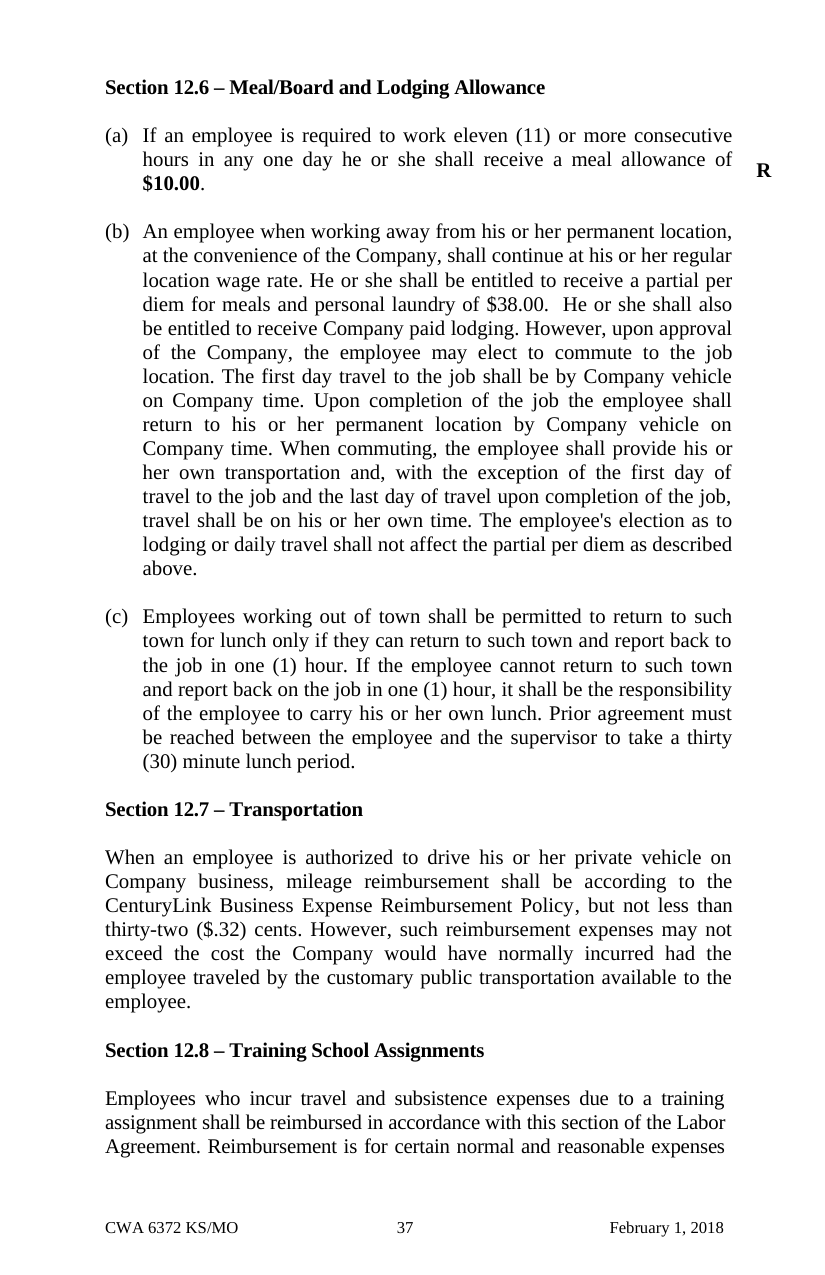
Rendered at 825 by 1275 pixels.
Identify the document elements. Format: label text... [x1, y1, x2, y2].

text (a) If an employee is required to work eleven (11) or more consecutive hours in any one day he or she shall receive a meal allowance of $10.00. [105, 123, 733, 195]
text (b) An employee when working away from his or her permanent location, at the convenience of the Company, shall continue at his or her regular location wage rate. He or she shall be entitled to receive a partial per diem for meals and personal laundry of $38.00. He or she shall also be entitled to receive Company paid lodging. However, upon approval of the Company, the employee may elect to commute to the job location. The first day travel to the job shall be by Company vehicle on Company time. Upon completion of the job the employee shall return to his or her permanent location by Company vehicle on Company time. When commuting, the employee shall provide his or her own transportation and, with the exception of the first day of travel to the job and the last day of travel upon completion of the job, travel shall be on his or her own time. The employee's election as to lodging or daily travel shall not affect the partial per diem as described above. [105, 219, 733, 580]
text When an employee is authorized to drive his or her private vehicle on Company business, mileage reimbursement shall be according to the CenturyLink Business Expense Reimbursement Policy, but not less than thirty-two ($.32) cents. However, such reimbursement expenses may not exceed the cost the Company would have normally incurred had the employee traveled by the customary public transportation available to the employee. [105, 845, 733, 1013]
text Section 12.7 – Transportation [105, 797, 726, 821]
text (c) Employees working out of town shall be permitted to return to such town for lunch only if they can return to such town and report back to the job in one (1) hour. If the employee cannot return to such town and report back on the job in one (1) hour, it shall be the responsibility of the employee to carry his or her own lunch. Prior agreement must be reached between the employee and the supervisor to take a thirty (30) minute lunch period. [105, 604, 733, 773]
text Section 12.8 – Training School Assignments [105, 1037, 726, 1062]
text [105, 1086, 726, 1158]
text Section 12.6 – Meal/Board and Lodging Allowance [105, 75, 733, 99]
